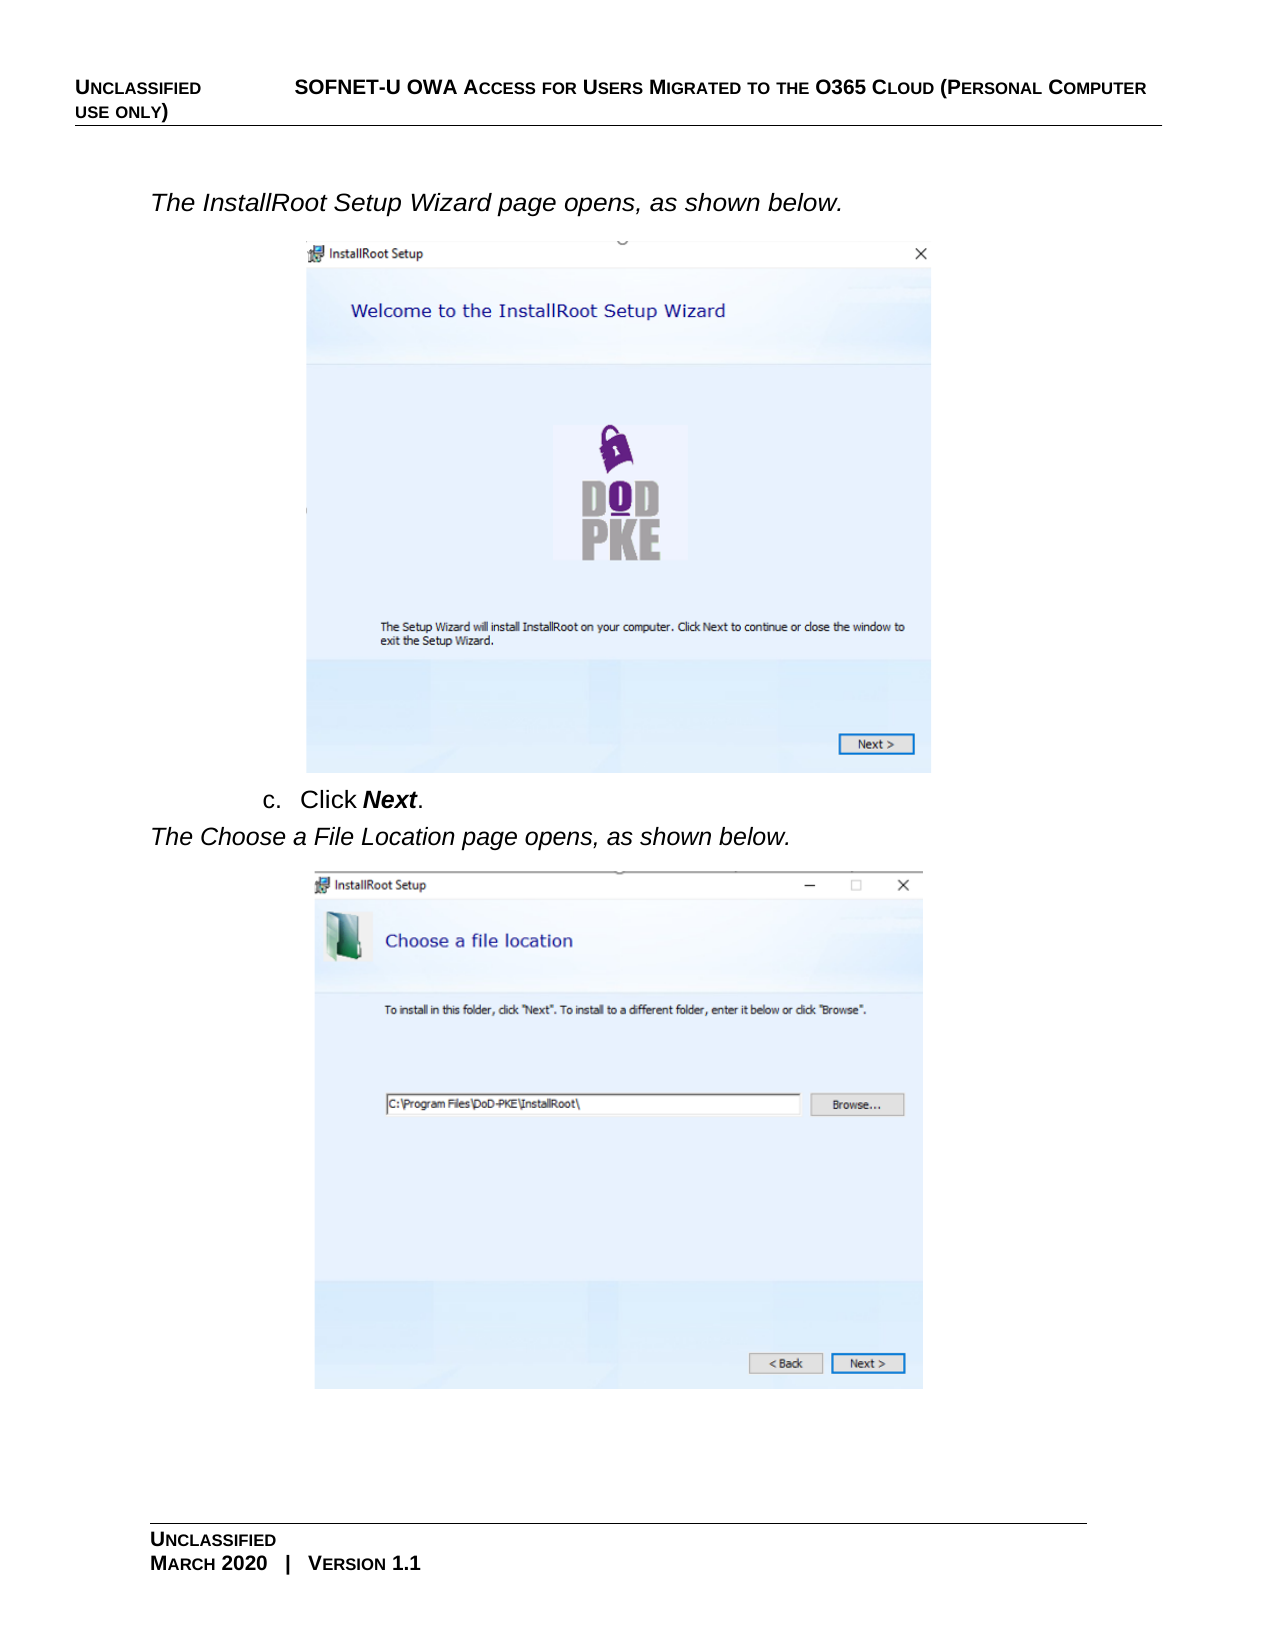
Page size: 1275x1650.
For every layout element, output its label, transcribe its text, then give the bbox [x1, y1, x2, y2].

text The Choose a File Location page opens, as shown below. [150, 822, 1087, 851]
list The InstallRoot Setup Wizard page opens, as shown below. [150, 187, 1087, 216]
picture [314, 871, 923, 1389]
picture [306, 241, 932, 773]
list Click Next. [262, 785, 1087, 814]
